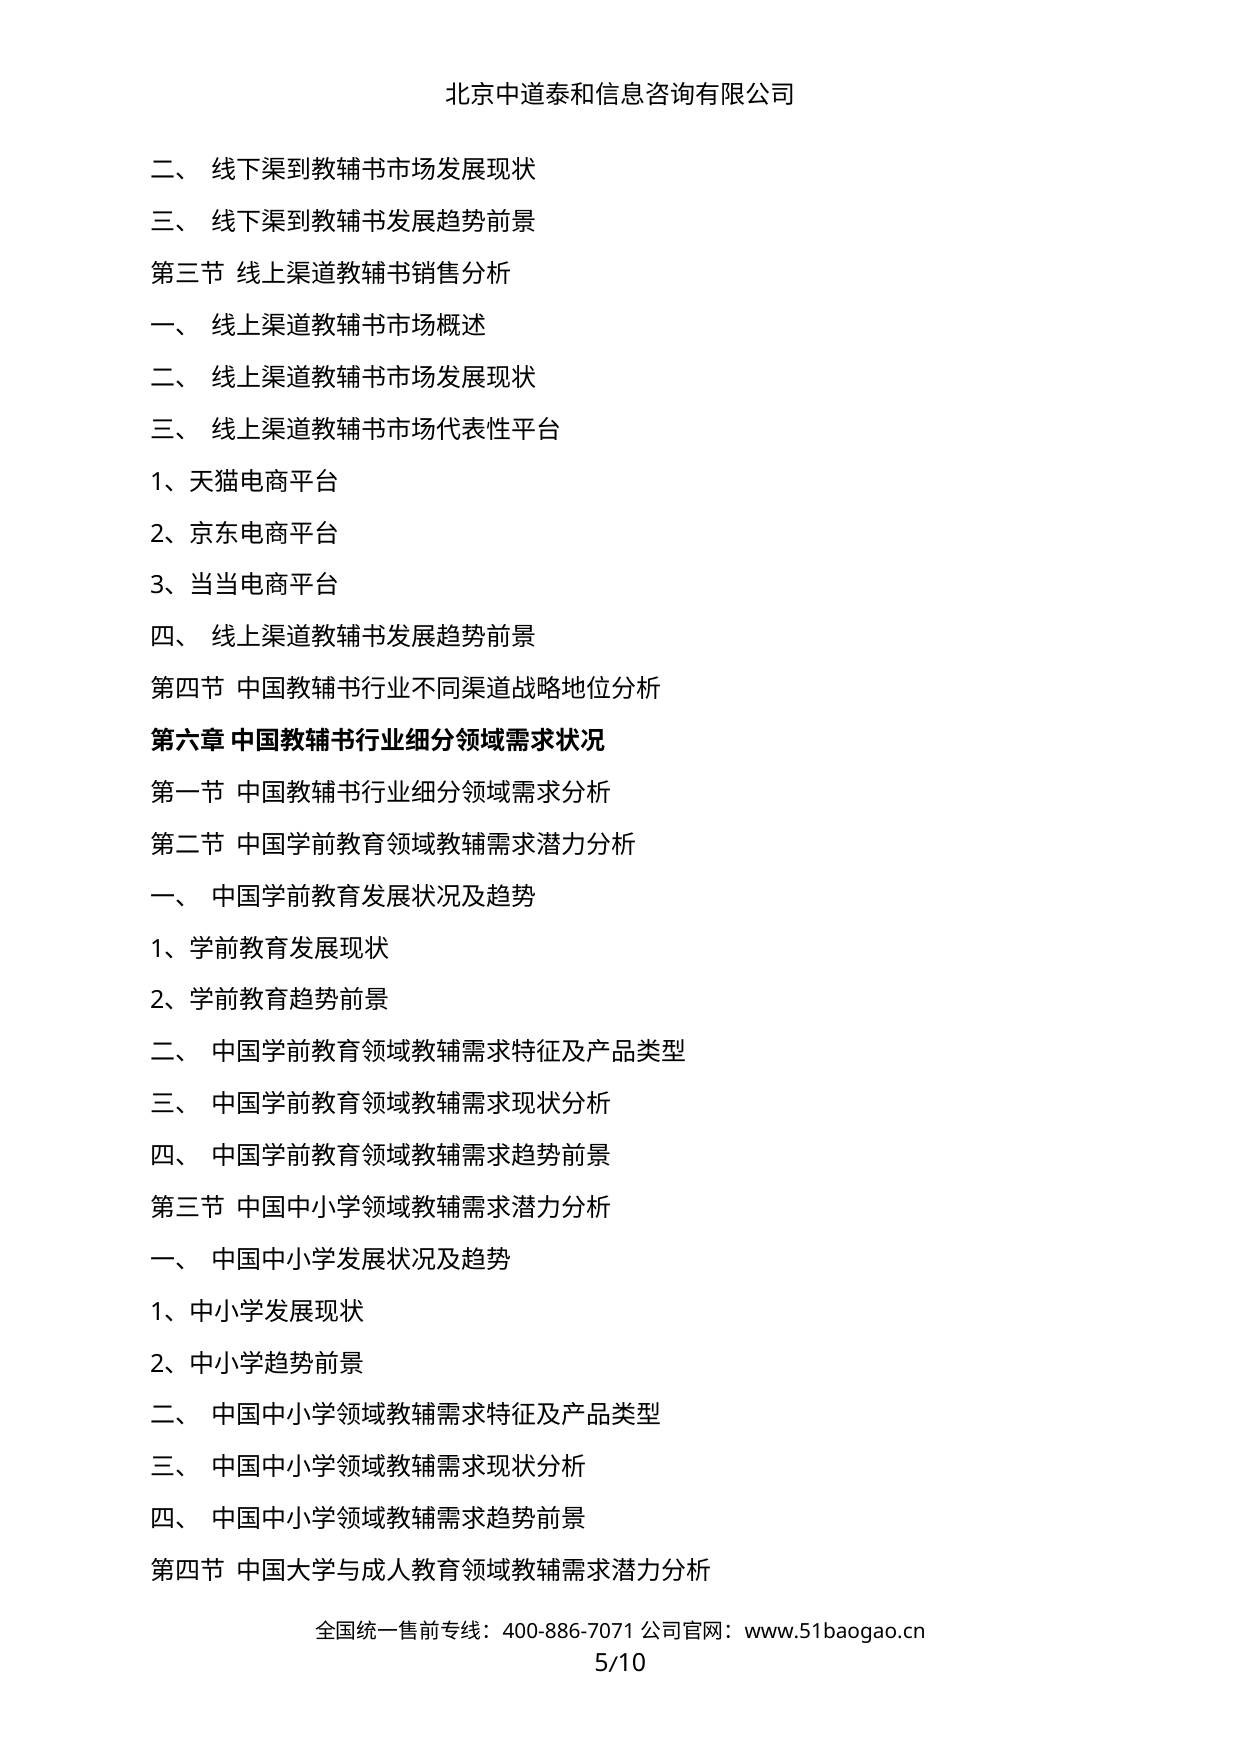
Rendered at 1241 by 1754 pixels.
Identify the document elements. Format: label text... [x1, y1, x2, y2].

text 一、 线上渠道教辅书市场概述 [150, 306, 1090, 342]
text 2、京东电商平台 [150, 513, 1090, 549]
text 1、中小学发展现状 [150, 1291, 1090, 1327]
text 四、 中国中小学领域教辅需求趋势前景 [150, 1499, 1090, 1535]
text 第六章 中国教辅书行业细分领域需求状况 [150, 721, 1090, 757]
text 一、 中国中小学发展状况及趋势 [150, 1239, 1090, 1276]
text 二、 线下渠到教辅书市场发展现状 [150, 150, 1090, 186]
text 三、 中国学前教育领域教辅需求现状分析 [150, 1084, 1090, 1120]
text 1、学前教育发展现状 [150, 928, 1090, 964]
text 二、 中国中小学领域教辅需求特征及产品类型 [150, 1395, 1090, 1431]
text 一、 中国学前教育发展状况及趋势 [150, 876, 1090, 912]
text 第二节 中国学前教育领域教辅需求潜力分析 [150, 824, 1090, 861]
text 1、天猫电商平台 [150, 461, 1090, 497]
text 二、 中国学前教育领域教辅需求特征及产品类型 [150, 1032, 1090, 1068]
text 第三节 线上渠道教辅书销售分析 [150, 254, 1090, 290]
text 三、 线下渠到教辅书发展趋势前景 [150, 202, 1090, 238]
text 第一节 中国教辅书行业细分领域需求分析 [150, 772, 1090, 809]
text 二、 线上渠道教辅书市场发展现状 [150, 357, 1090, 394]
text 三、 线上渠道教辅书市场代表性平台 [150, 409, 1090, 446]
text 第四节 中国教辅书行业不同渠道战略地位分析 [150, 669, 1090, 705]
text 第三节 中国中小学领域教辅需求潜力分析 [150, 1187, 1090, 1224]
text 三、 中国中小学领域教辅需求现状分析 [150, 1447, 1090, 1483]
text 2、学前教育趋势前景 [150, 980, 1090, 1016]
text 2、中小学趋势前景 [150, 1343, 1090, 1379]
text 3、当当电商平台 [150, 565, 1090, 601]
text 四、 中国学前教育领域教辅需求趋势前景 [150, 1136, 1090, 1172]
text 四、 线上渠道教辅书发展趋势前景 [150, 617, 1090, 653]
text 第四节 中国大学与成人教育领域教辅需求潜力分析 [150, 1551, 1090, 1587]
